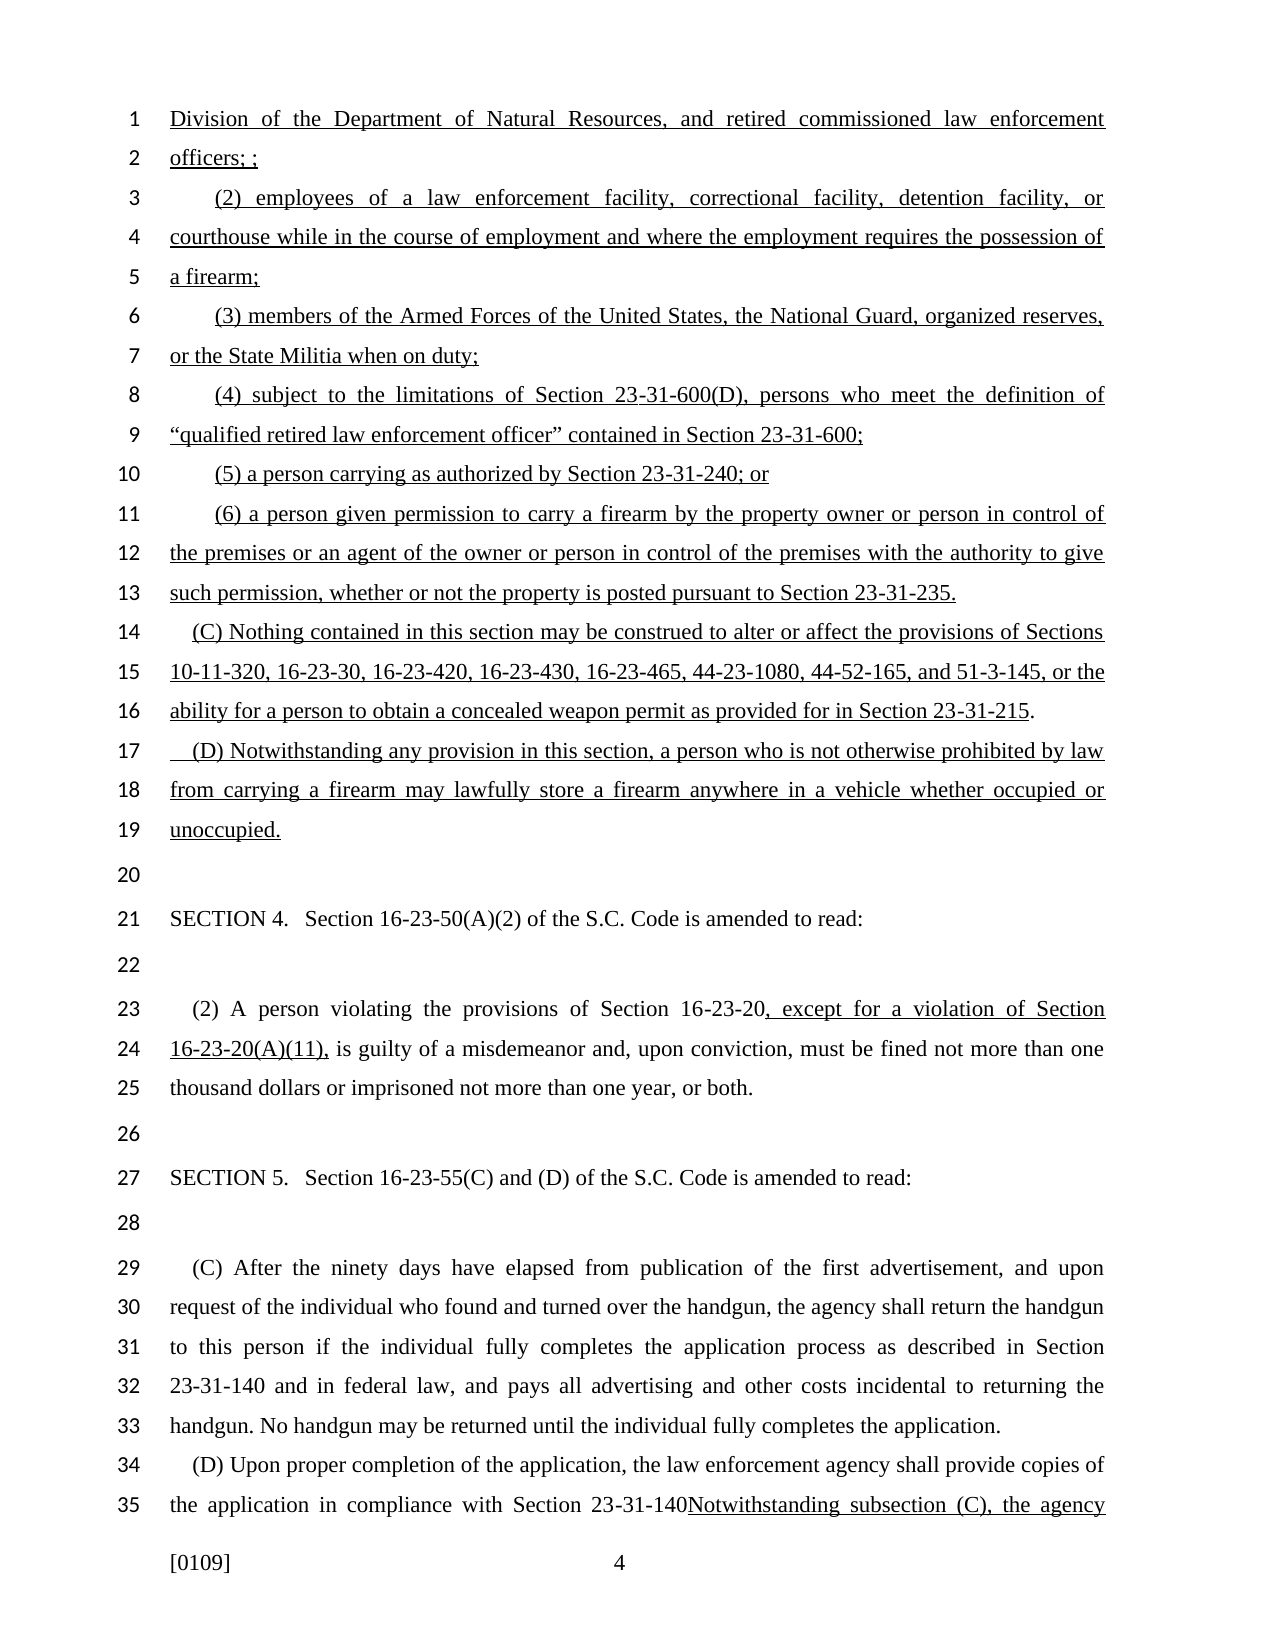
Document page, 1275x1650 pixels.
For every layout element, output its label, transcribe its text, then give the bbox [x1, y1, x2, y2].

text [169, 105, 1106, 128]
text (C) After the ninety days have elapsed from publication of the first advertisement, and upon request of the individual who found and turned over the handgun, the agency shall return the handgun to this person if the individual fully completes the application process as described in Section 23‑31‑140 and in federal law, and pays all advertising and other costs incidental to returning the handgun. No handgun may be returned until the individual fully completes the application. [169, 1254, 1106, 1438]
text SECTION 4. Section 16‑23‑50(A)(2) of the S.C. Code is amended to read: [169, 905, 1106, 932]
text (D) Notwithstanding any provision in this section, a person who is not otherwise prohibited by law from carrying a firearm may lawfully store a firearm anywhere in a vehicle whether occupied or unoccupied. [169, 800, 1106, 842]
text (3) members of the Armed Forces of the United States, the National Guard, organized reserves, or the State Militia when on duty; [169, 302, 1106, 368]
text (5) a person carrying as authorized by Section 23-31-240; or [169, 460, 1106, 487]
text (D) Notwithstanding any provision in this section, a person who is not otherwise prohibited by law from carrying a firearm may lawfully store a firearm anywhere in a vehicle whether occupied or unoccupied. [169, 737, 1106, 799]
text (C) Nothing contained in this section may be construed to alter or affect the provisions of Sections 10-11-320, 16-23-30, 16-23-420, 16-23-430, 16-23-465, 44-23-1080, 44-52-165, and 51-3-145, or the ability for a person to obtain a concealed weapon permit as provided for in Section 23-31-215. [169, 618, 1106, 723]
text (4) subject to the limitations of Section 23-31-600(D), persons who meet the definition of “qualified retired law enforcement officer” contained in Section 23-31-600; [169, 381, 1106, 447]
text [169, 1451, 1106, 1517]
text (2) employees of a law enforcement facility, correctional facility, detention facility, or courthouse while in the course of employment and where the employment requires the possession of a firearm; [169, 184, 1106, 289]
text (2) A person violating the provisions of Section 16‑23‑20, except for a violation of Section 16-23-20(A)(11), is guilty of a misdemeanor and, upon conviction, must be fined not more than one thousand dollars or imprisoned not more than one year, or both. [169, 995, 1106, 1101]
text (6) a person given permission to carry a firearm by the property owner or person in control of the premises or an agent of the owner or person in control of the premises with the authority to give such permission, whether or not the property is posted pursuant to Section 23-31-235. [169, 500, 1106, 605]
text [169, 129, 1106, 171]
text SECTION 5. Section 16‑23‑55(C) and (D) of the S.C. Code is amended to read: [169, 1164, 1106, 1190]
